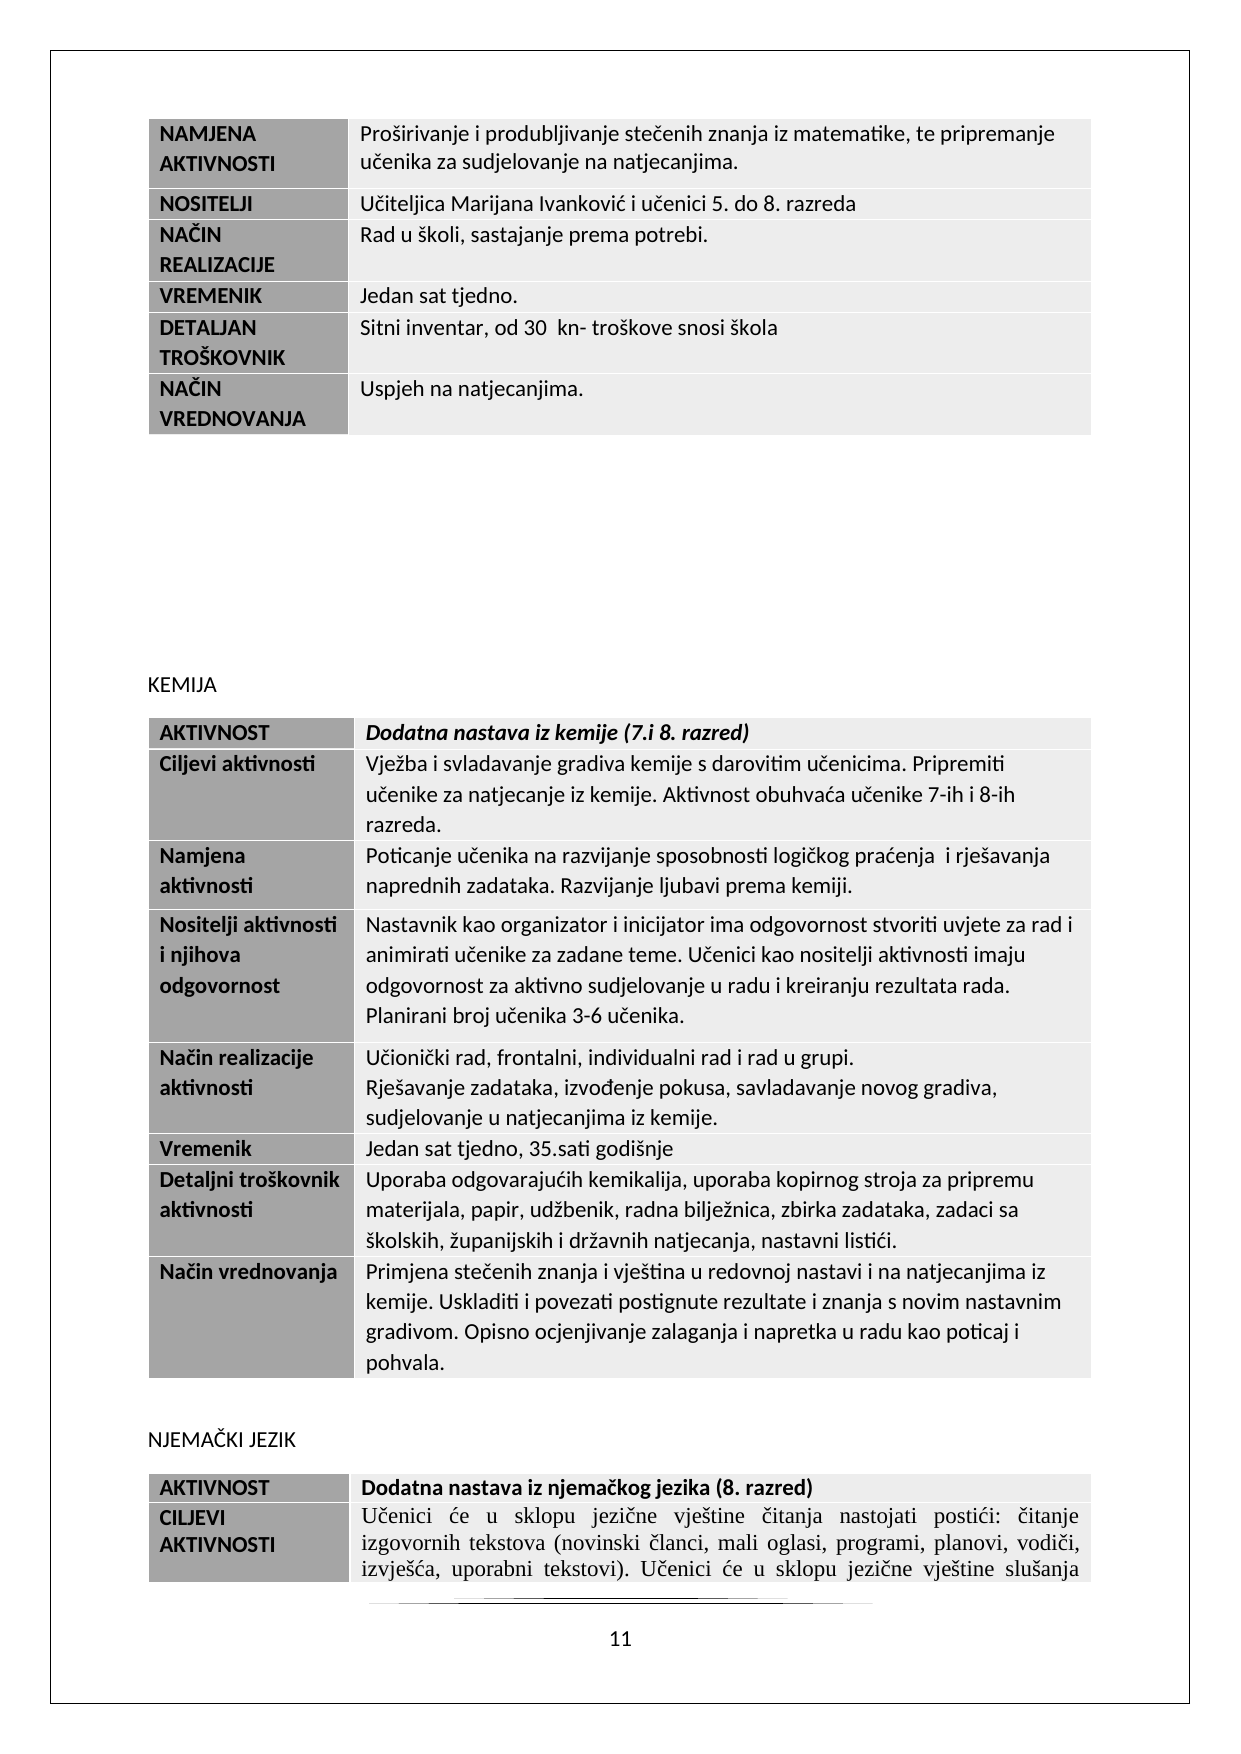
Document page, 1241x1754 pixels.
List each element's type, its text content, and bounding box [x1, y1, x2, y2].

table_cell VREMENIK [149, 282, 348, 312]
table_cell NAMJENA AKTIVNOSTI [149, 119, 348, 188]
table_cell Poticanje učenika na razvijanje sposobnosti logičkog praćenja i rješavanja naprednih zadataka. Razvijanje ljubavi prema kemiji. [355, 841, 1091, 909]
table_header Dodatna nastava iz njemačkog jezika (8. razred) [351, 1474, 1091, 1502]
table_cell Nositelji aktivnosti i njihova odgovornost [149, 910, 354, 1042]
table_cell Način vrednovanja [149, 1257, 354, 1378]
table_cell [351, 1503, 1091, 1582]
table_cell CILJEVI AKTIVNOSTI [149, 1503, 349, 1582]
table_cell Primjena stečenih znanja i vještina u redovnoj nastavi i na natjecanjima iz kemije. Uskladiti i povezati postignute rezultate i znanja s novim nastavnim gradivom. Opisno ocjenjivanje zalaganja i napretka u radu kao poticaj i pohvala. [355, 1257, 1091, 1378]
table_header AKTIVNOST [149, 718, 354, 748]
table_cell Proširivanje i produbljivanje stečenih znanja iz matematike, te pripremanje učenika za sudjelovanje na natjecanjima. [349, 119, 1091, 188]
table_cell Način realizacije aktivnosti [149, 1043, 354, 1133]
table_cell Jedan sat tjedno. [349, 282, 1091, 312]
table_cell Namjena aktivnosti [149, 841, 354, 909]
table_cell NOSITELJI [149, 189, 348, 219]
table_header AKTIVNOST [149, 1474, 349, 1502]
table_cell Vježba i svladavanje gradiva kemije s darovitim učenicima. Pripremiti učenike za natjecanje iz kemije. Aktivnost obuhvaća učenike 7-ih i 8-ih razreda. [355, 750, 1091, 840]
table_cell Nastavnik kao organizator i inicijator ima odgovornost stvoriti uvjete za rad i animirati učenike za zadane teme. Učenici kao nositelji aktivnosti imaju odgovornost za aktivno sudjelovanje u radu i kreiranju rezultata rada. Planirani broj učenika 3-6 učenika. [355, 910, 1091, 1042]
table_cell Sitni inventar, od 30 kn- troškove snosi škola [349, 313, 1091, 373]
text KEMIJA [148, 670, 1093, 698]
table_cell Ciljevi aktivnosti [149, 750, 354, 840]
table_cell NAČIN REALIZACIJE [149, 220, 348, 281]
table_cell Učiteljica Marijana Ivanković i učenici 5. do 8. razreda [349, 189, 1091, 219]
table_header Dodatna nastava iz kemije (7.i 8. razred) [355, 718, 1091, 748]
table_cell DETALJAN TROŠKOVNIK [149, 313, 348, 373]
table_cell Detaljni troškovnik aktivnosti [149, 1165, 354, 1256]
table_cell NAČIN VREDNOVANJA [149, 374, 348, 434]
table_cell Rad u školi, sastajanje prema potrebi. [349, 220, 1091, 281]
table_cell Vremenik [149, 1134, 354, 1164]
table_cell Učionički rad, frontalni, individualni rad i rad u grupi. Rješavanje zadataka, izvođenje pokusa, savladavanje novog gradiva, sudjelovanje u natjecanjima iz kemije. [355, 1043, 1091, 1133]
table_cell Jedan sat tjedno, 35.sati godišnje [355, 1134, 1091, 1164]
text NJEMAČKI JEZIK [148, 1426, 1093, 1454]
table_cell Uporaba odgovarajućih kemikalija, uporaba kopirnog stroja za pripremu materijala, papir, udžbenik, radna bilježnica, zbirka zadataka, zadaci sa školskih, županijskih i državnih natjecanja, nastavni listići. [355, 1165, 1091, 1256]
table_cell Uspjeh na natjecanjima. [349, 374, 1091, 434]
